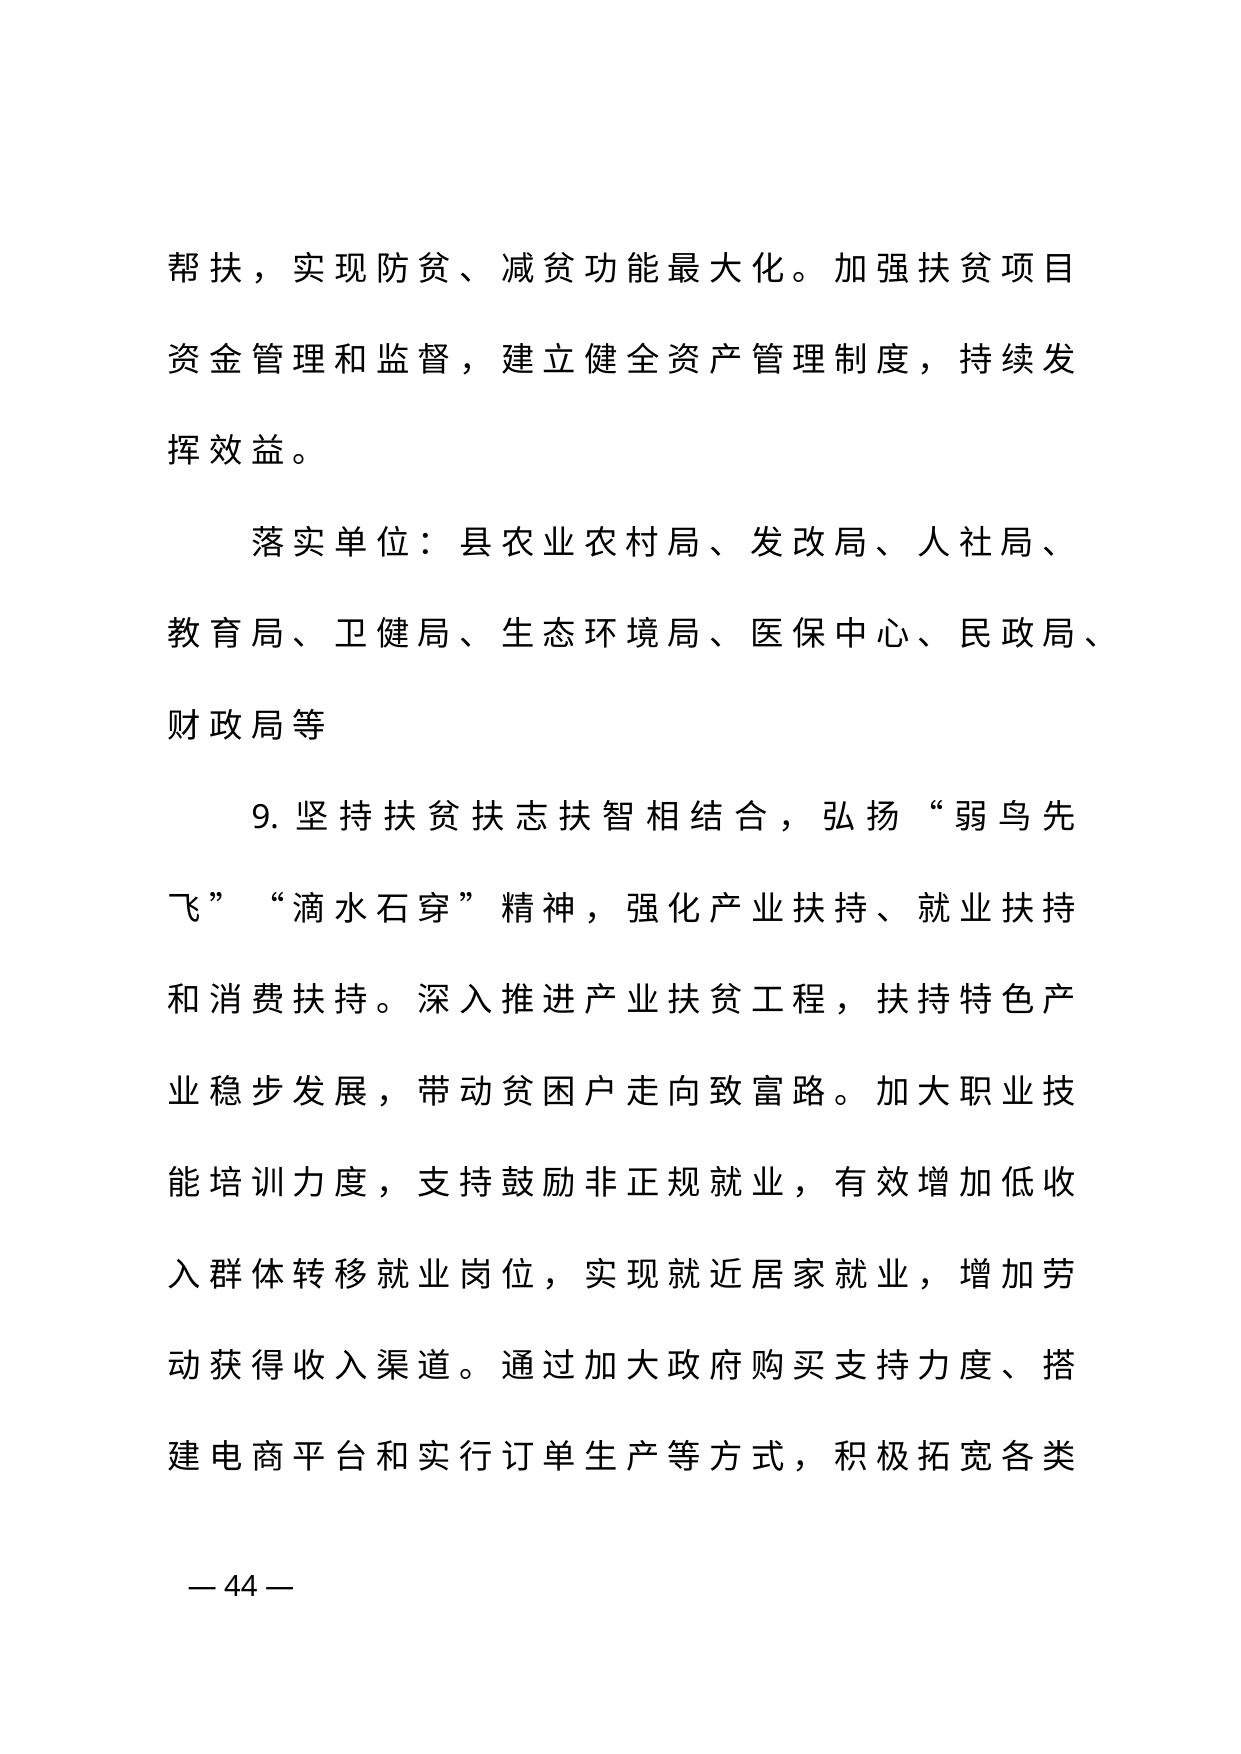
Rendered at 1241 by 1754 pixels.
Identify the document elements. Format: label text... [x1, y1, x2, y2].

text 落实单位：县农业农村局、发改局、人社局、教育局、卫健局、生态环境局、医保中心、民政局、财政局等 [168, 494, 1084, 768]
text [168, 768, 1084, 1500]
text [168, 220, 1084, 494]
